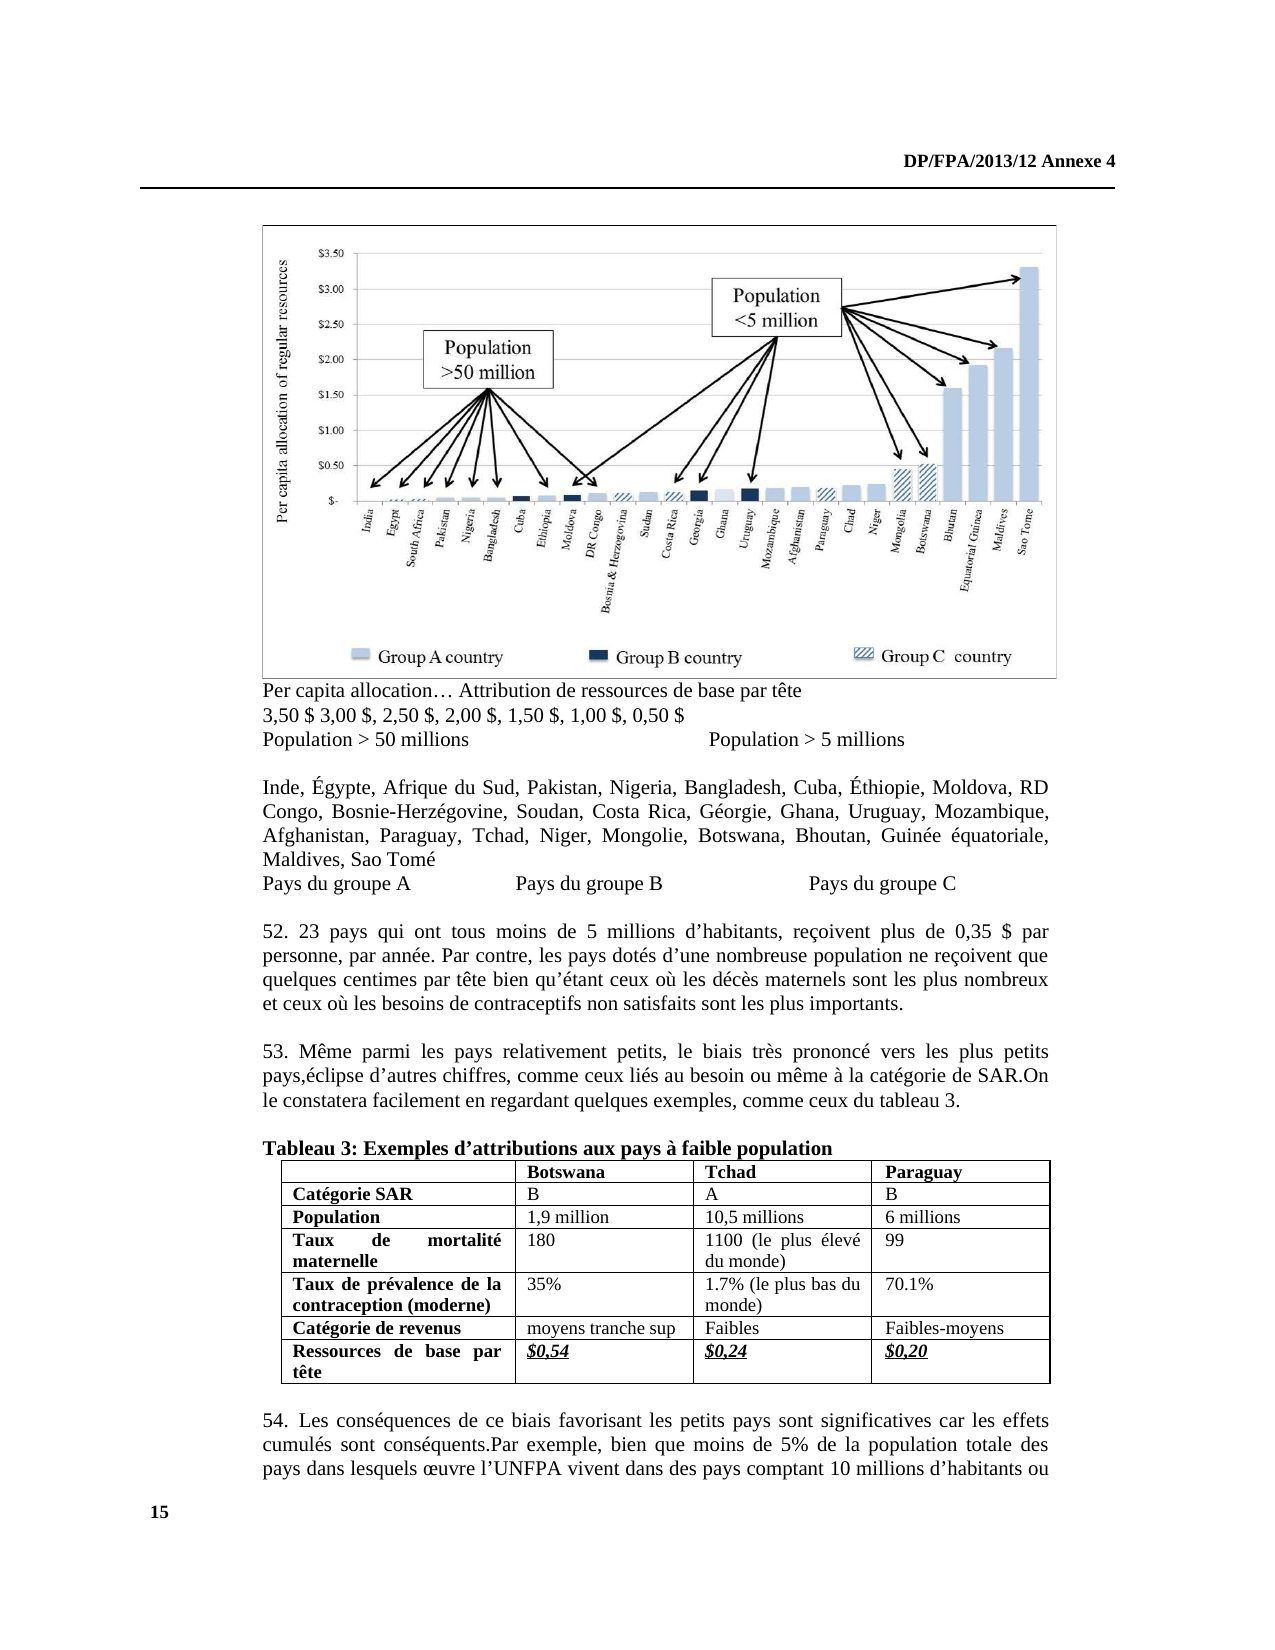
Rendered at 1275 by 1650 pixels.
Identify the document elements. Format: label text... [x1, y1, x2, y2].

text Pays du groupe A Pays du groupe B Pays du groupe C [262, 871, 1050, 895]
table_cell $0,54 [516, 1340, 693, 1383]
table_cell 35% [516, 1273, 693, 1316]
table_cell 1.7% (le plus bas du monde) [694, 1273, 871, 1316]
table_cell B [516, 1183, 693, 1205]
picture [262, 225, 1057, 679]
table_cell Faibles [694, 1317, 871, 1338]
list 23 pays qui ont tous moins de 5 millions d’habitants, reçoivent plus de 0,35 $ par personne, par année. Par contre, les pays dotés d’une nombreuse population ne reçoivent que quelques centimes par tête bien qu’étant ceux où les décès maternels sont les plus nombreux et ceux où les besoins de contraceptifs non satisfaits sont les plus importants. [262, 919, 1050, 1015]
table_cell Taux de prévalence de la contraception (moderne) [282, 1273, 515, 1316]
table_cell $0,24 [694, 1340, 871, 1383]
text 3,50 $ 3,00 $, 2,50 $, 2,00 $, 1,50 $, 1,00 $, 0,50 $ [262, 702, 1050, 727]
table_cell B [872, 1183, 1049, 1205]
table_cell 1100 (le plus élevé du monde) [694, 1229, 871, 1272]
table_header Paraguay [872, 1161, 1049, 1182]
table_cell 10,5 millions [694, 1206, 871, 1227]
table_cell Catégorie SAR [282, 1183, 515, 1205]
table_cell Catégorie de revenus [282, 1317, 515, 1338]
table_cell 180 [516, 1229, 693, 1272]
text Per capita allocation… Attribution de ressources de base par tête [262, 679, 1050, 702]
table_cell moyens tranche sup [516, 1317, 693, 1338]
table_cell 70.1% [872, 1273, 1049, 1316]
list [262, 1408, 1050, 1480]
text Tableau 3: Exemples d’attributions aux pays à faible population [262, 1136, 1050, 1160]
table_cell 6 millions [872, 1206, 1049, 1227]
table_cell A [694, 1183, 871, 1205]
table_cell Population [282, 1206, 515, 1227]
table_cell 1,9 million [516, 1206, 693, 1227]
text Inde, Égypte, Afrique du Sud, Pakistan, Nigeria, Bangladesh, Cuba, Éthiopie, Moldova, RD Congo, Bosnie-Herzégovine, Soudan, Costa Rica, Géorgie, Ghana, Uruguay, Mozambique, Afghanistan, Paraguay, Tchad, Niger, Mongolie, Botswana, Bhoutan, Guinée équatoriale, Maldives, Sao Tomé [262, 775, 1050, 871]
list Même parmi les pays relativement petits, le biais très prononcé vers les plus petits pays,éclipse d’autres chiffres, comme ceux liés au besoin ou même à la catégorie de SAR.On le constatera facilement en regardant quelques exemples, comme ceux du tableau 3. [262, 1039, 1050, 1112]
table_cell Taux de mortalité maternelle [282, 1229, 515, 1272]
table_header Tchad [694, 1161, 871, 1182]
table_cell Ressources de base par tête [282, 1340, 515, 1383]
table_header [282, 1161, 515, 1182]
table_header Botswana [516, 1161, 693, 1182]
table_cell Faibles-moyens [872, 1317, 1049, 1338]
table_cell $0,20 [872, 1340, 1049, 1383]
text Population > 50 millions Population > 5 millions [262, 727, 1050, 751]
table_cell 99 [872, 1229, 1049, 1272]
